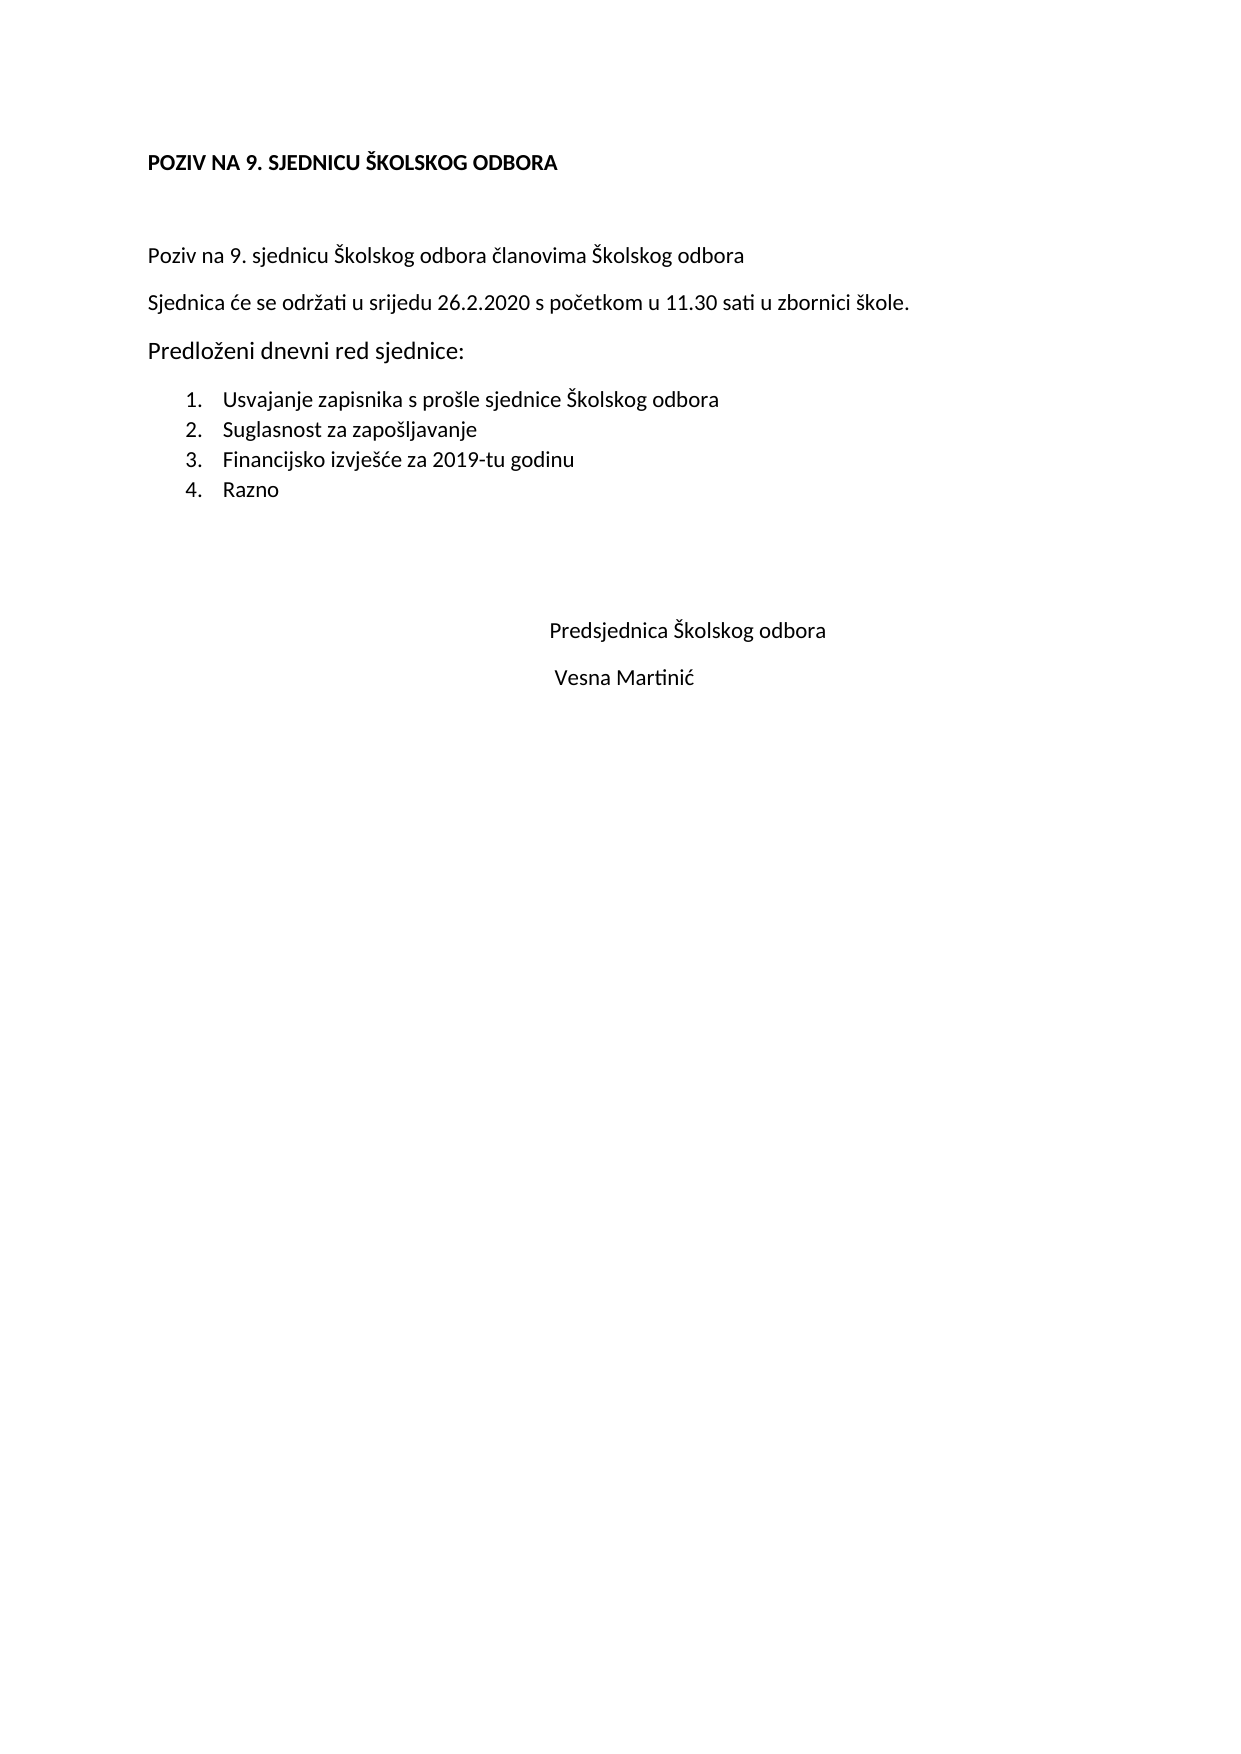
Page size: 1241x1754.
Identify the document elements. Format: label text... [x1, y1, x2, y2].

text Vesna Martinić [148, 663, 1093, 691]
list Usvajanje zapisnika s prošle sjednice Školskog odbora [185, 385, 1093, 413]
text Sjednica će se održati u srijedu 26.2.2020 s početkom u 11.30 sati u zbornici škole. [148, 288, 1093, 316]
text Predsjednica Školskog odbora [148, 616, 1093, 644]
list Suglasnost za zapošljavanje [185, 415, 1093, 443]
list Razno [185, 475, 1093, 503]
text POZIV NA 9. SJEDNICU ŠKOLSKOG ODBORA [148, 148, 1093, 176]
text Predloženi dnevni red sjednice: [148, 335, 1093, 366]
text Poziv na 9. sjednicu Školskog odbora članovima Školskog odbora [148, 241, 1093, 269]
list Financijsko izvješće za 2019-tu godinu [185, 445, 1093, 473]
